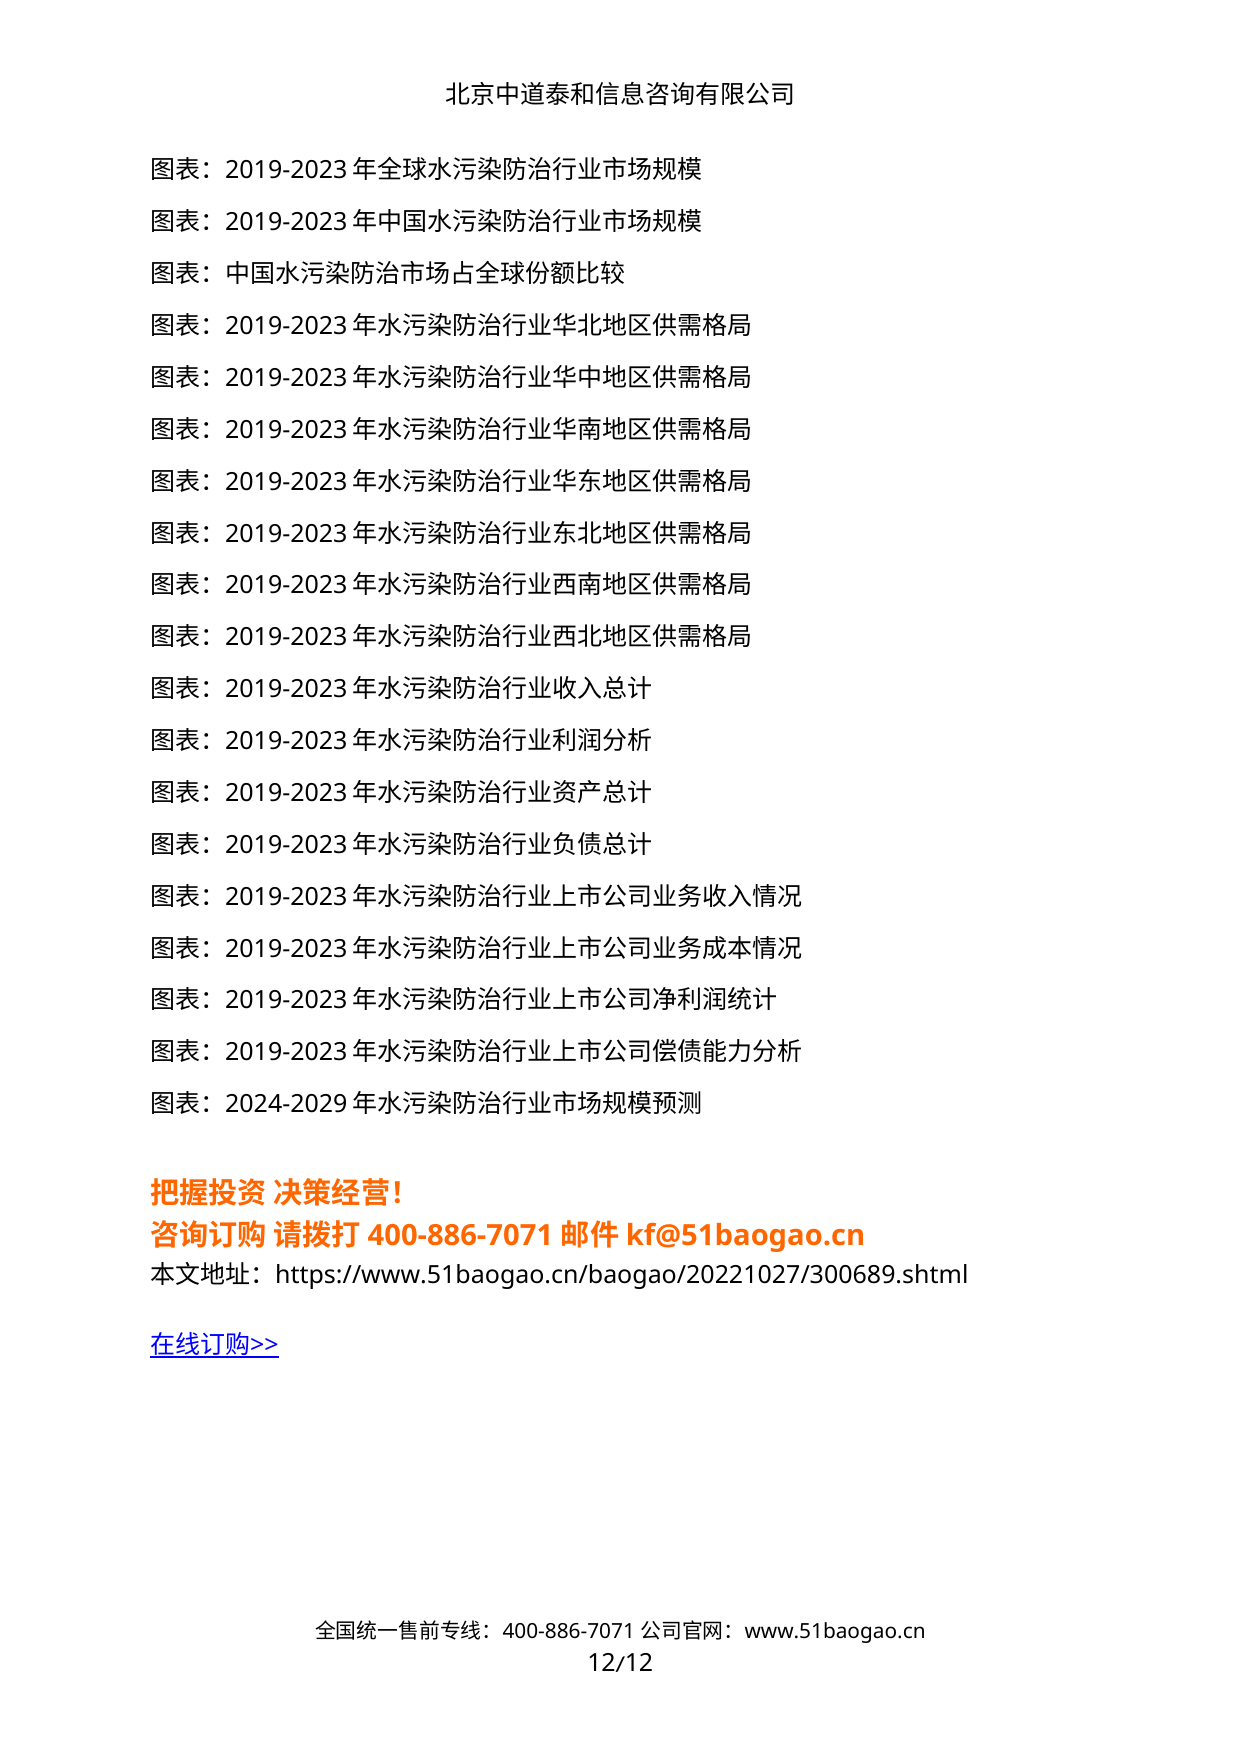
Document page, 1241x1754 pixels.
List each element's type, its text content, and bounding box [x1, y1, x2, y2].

text 图表：2019-2023年水污染防治行业上市公司业务成本情况 [150, 928, 1090, 964]
text 图表：2019-2023年中国水污染防治行业市场规模 [150, 202, 1090, 238]
text 图表：2019-2023年水污染防治行业收入总计 [150, 669, 1090, 705]
text 图表：2019-2023年水污染防治行业资产总计 [150, 772, 1090, 809]
text 图表：中国水污染防治市场占全球份额比较 [150, 254, 1090, 290]
text 图表：2019-2023年水污染防治行业上市公司净利润统计 [150, 980, 1090, 1016]
text 图表：2019-2023年全球水污染防治行业市场规模 [150, 150, 1090, 186]
text 图表：2019-2023年水污染防治行业上市公司偿债能力分析 [150, 1032, 1090, 1068]
text 图表：2019-2023年水污染防治行业华中地区供需格局 [150, 357, 1090, 394]
text 图表：2019-2023年水污染防治行业负债总计 [150, 824, 1090, 861]
text 图表：2024-2029年水污染防治行业市场规模预测 [150, 1084, 1090, 1120]
text 图表：2019-2023年水污染防治行业东北地区供需格局 [150, 513, 1090, 549]
text 图表：2019-2023年水污染防治行业华北地区供需格局 [150, 306, 1090, 342]
text 图表：2019-2023年水污染防治行业利润分析 [150, 721, 1090, 757]
text 在线订购>> [150, 1291, 1090, 1361]
text 图表：2019-2023年水污染防治行业西北地区供需格局 [150, 617, 1090, 653]
text 把握投资 决策经营！咨询订购 请拨打 400-886-7071 邮件 kf@51baogao.cn本文地址：https://www.51baogao.cn/baogao/20221027/300689.shtml [150, 1136, 1090, 1291]
text 图表：2019-2023年水污染防治行业华东地区供需格局 [150, 461, 1090, 497]
text 图表：2019-2023年水污染防治行业上市公司业务收入情况 [150, 876, 1090, 912]
text 图表：2019-2023年水污染防治行业华南地区供需格局 [150, 409, 1090, 446]
text 图表：2019-2023年水污染防治行业西南地区供需格局 [150, 565, 1090, 601]
